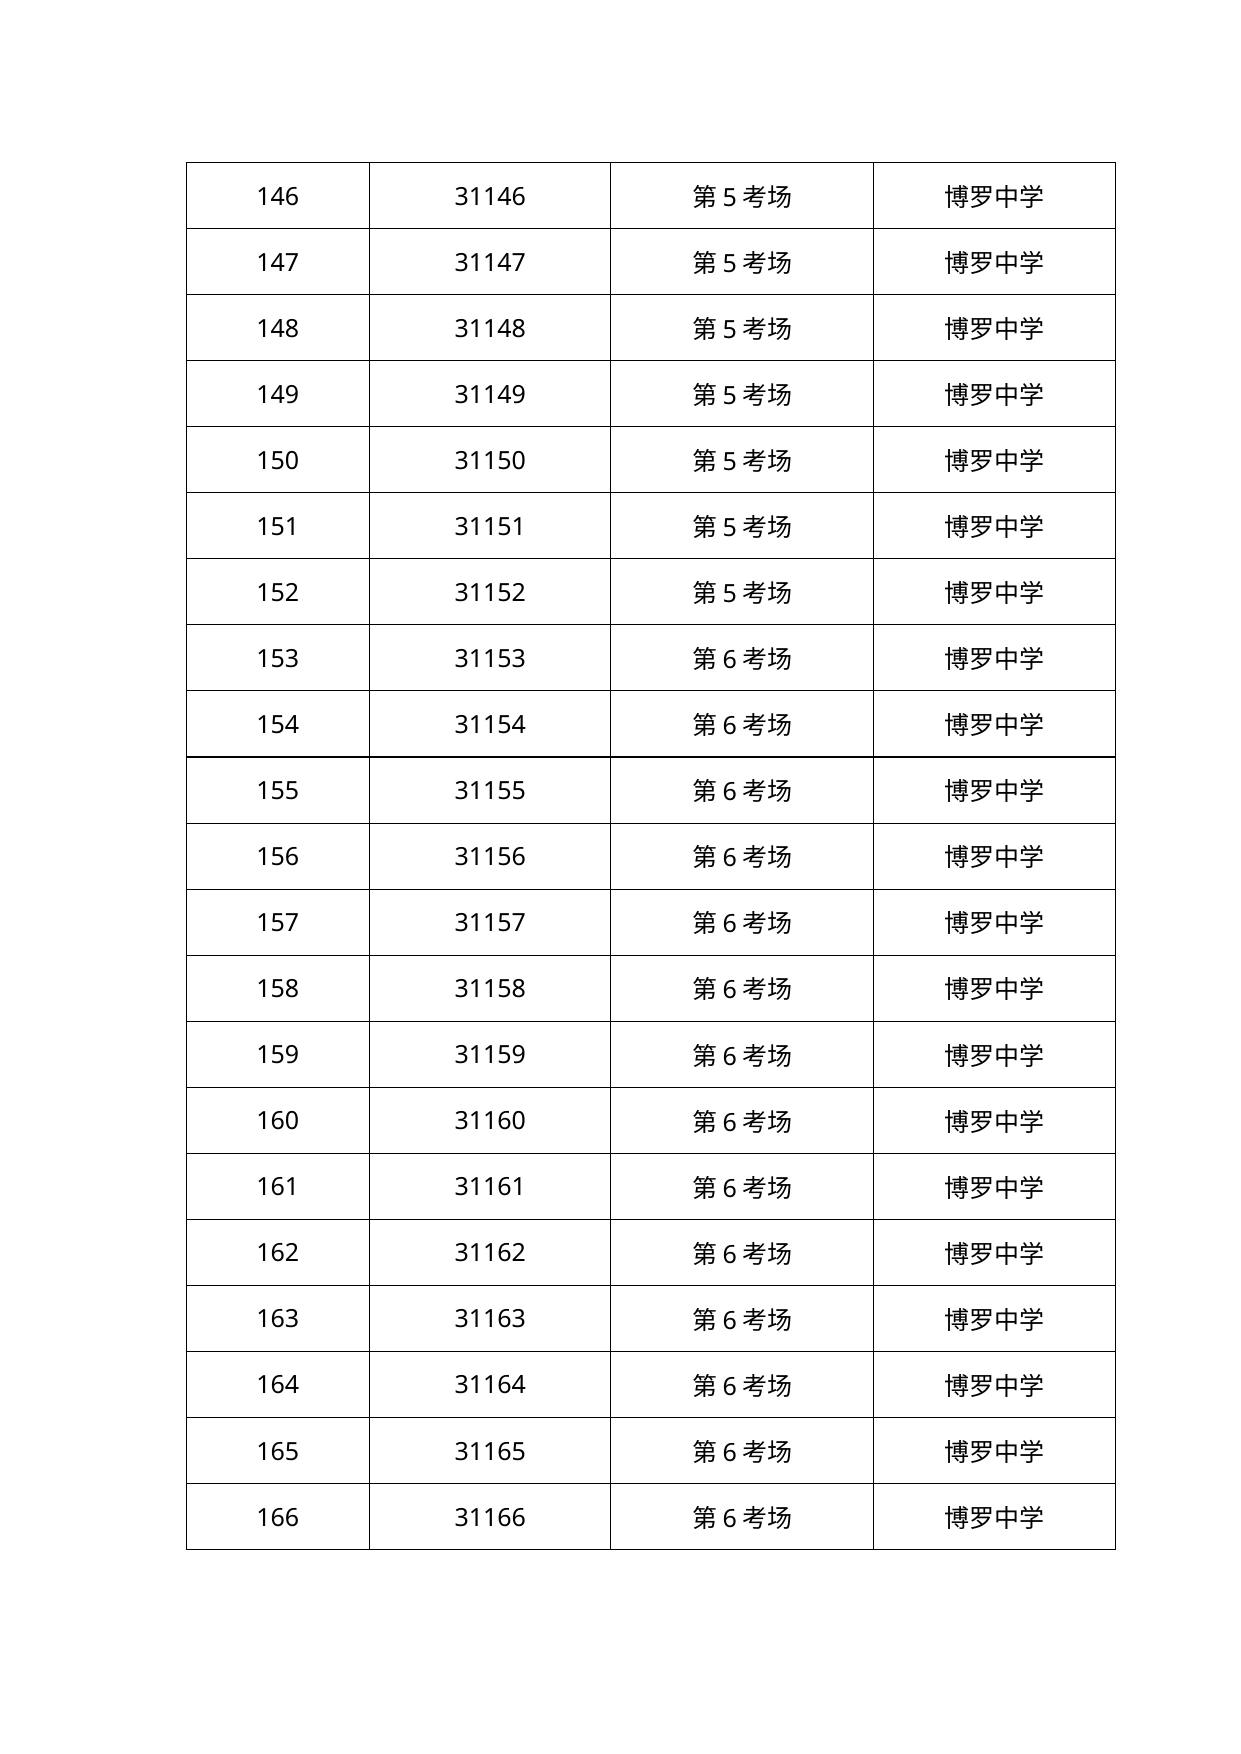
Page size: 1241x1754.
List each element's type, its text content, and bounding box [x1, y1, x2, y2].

table_cell 博罗中学 [874, 427, 1115, 492]
table_cell 博罗中学 [874, 361, 1115, 426]
table_cell 博罗中学 [874, 493, 1115, 558]
table_cell 第5考场 [611, 361, 873, 426]
table_cell 31164 [370, 1352, 610, 1417]
table_cell 博罗中学 [874, 758, 1115, 822]
table_cell 160 [187, 1088, 369, 1153]
table_cell 147 [187, 229, 369, 294]
table_cell 第6考场 [611, 1022, 873, 1087]
table_cell 博罗中学 [874, 890, 1115, 954]
table_cell 第6考场 [611, 1286, 873, 1351]
table_cell 166 [187, 1484, 369, 1549]
table_cell 163 [187, 1286, 369, 1351]
table_cell 第6考场 [611, 1352, 873, 1417]
table_cell 博罗中学 [874, 1418, 1115, 1483]
table_cell 第6考场 [611, 824, 873, 888]
table_cell 31150 [370, 427, 610, 492]
table_cell 152 [187, 559, 369, 624]
table_cell 156 [187, 824, 369, 888]
table_cell 第5考场 [611, 295, 873, 360]
table_cell 155 [187, 758, 369, 822]
table_cell 158 [187, 956, 369, 1021]
table_cell 162 [187, 1220, 369, 1285]
table_cell 博罗中学 [874, 1022, 1115, 1087]
table_cell 第6考场 [611, 1088, 873, 1153]
table_cell 31155 [370, 758, 610, 822]
table_cell 165 [187, 1418, 369, 1483]
table_cell 博罗中学 [874, 956, 1115, 1021]
table_cell 31166 [370, 1484, 610, 1549]
table_cell 第6考场 [611, 1484, 873, 1549]
table_cell 157 [187, 890, 369, 954]
table_cell 第5考场 [611, 559, 873, 624]
table_cell 150 [187, 427, 369, 492]
table_cell 31146 [370, 163, 610, 228]
table_cell 第6考场 [611, 691, 873, 756]
table_cell 31157 [370, 890, 610, 954]
table_cell 151 [187, 493, 369, 558]
table_cell 153 [187, 625, 369, 690]
table_cell 31148 [370, 295, 610, 360]
table_cell 161 [187, 1154, 369, 1219]
table_cell 31161 [370, 1154, 610, 1219]
table_cell 博罗中学 [874, 824, 1115, 888]
table_cell 第5考场 [611, 229, 873, 294]
table_cell 博罗中学 [874, 163, 1115, 228]
table_cell 31159 [370, 1022, 610, 1087]
table_cell 第5考场 [611, 427, 873, 492]
table_cell 31158 [370, 956, 610, 1021]
table_cell 31162 [370, 1220, 610, 1285]
table_cell 31156 [370, 824, 610, 888]
table_cell 博罗中学 [874, 625, 1115, 690]
table_cell 第6考场 [611, 956, 873, 1021]
table_cell 164 [187, 1352, 369, 1417]
table_cell 第6考场 [611, 625, 873, 690]
table_cell 博罗中学 [874, 559, 1115, 624]
table_cell 第6考场 [611, 1220, 873, 1285]
table_cell 31165 [370, 1418, 610, 1483]
table_cell 博罗中学 [874, 691, 1115, 756]
table_cell 博罗中学 [874, 295, 1115, 360]
table_cell 159 [187, 1022, 369, 1087]
table_cell 31147 [370, 229, 610, 294]
table_cell 31153 [370, 625, 610, 690]
table_cell 博罗中学 [874, 1484, 1115, 1549]
table_cell 博罗中学 [874, 1352, 1115, 1417]
table_cell 博罗中学 [874, 1154, 1115, 1219]
table_cell 第5考场 [611, 163, 873, 228]
table_cell 31152 [370, 559, 610, 624]
table_cell 31151 [370, 493, 610, 558]
table_cell 31160 [370, 1088, 610, 1153]
table_cell 第6考场 [611, 758, 873, 822]
table_cell 博罗中学 [874, 1286, 1115, 1351]
table_cell 154 [187, 691, 369, 756]
table_cell 第6考场 [611, 890, 873, 954]
table_cell 31149 [370, 361, 610, 426]
table_cell 第6考场 [611, 1418, 873, 1483]
table_cell 31163 [370, 1286, 610, 1351]
table_cell 148 [187, 295, 369, 360]
table_cell 博罗中学 [874, 1220, 1115, 1285]
table_cell 第6考场 [611, 1154, 873, 1219]
table_cell 博罗中学 [874, 229, 1115, 294]
table_cell 31154 [370, 691, 610, 756]
table_cell 146 [187, 163, 369, 228]
table_cell 149 [187, 361, 369, 426]
table_cell 博罗中学 [874, 1088, 1115, 1153]
table_cell 第5考场 [611, 493, 873, 558]
